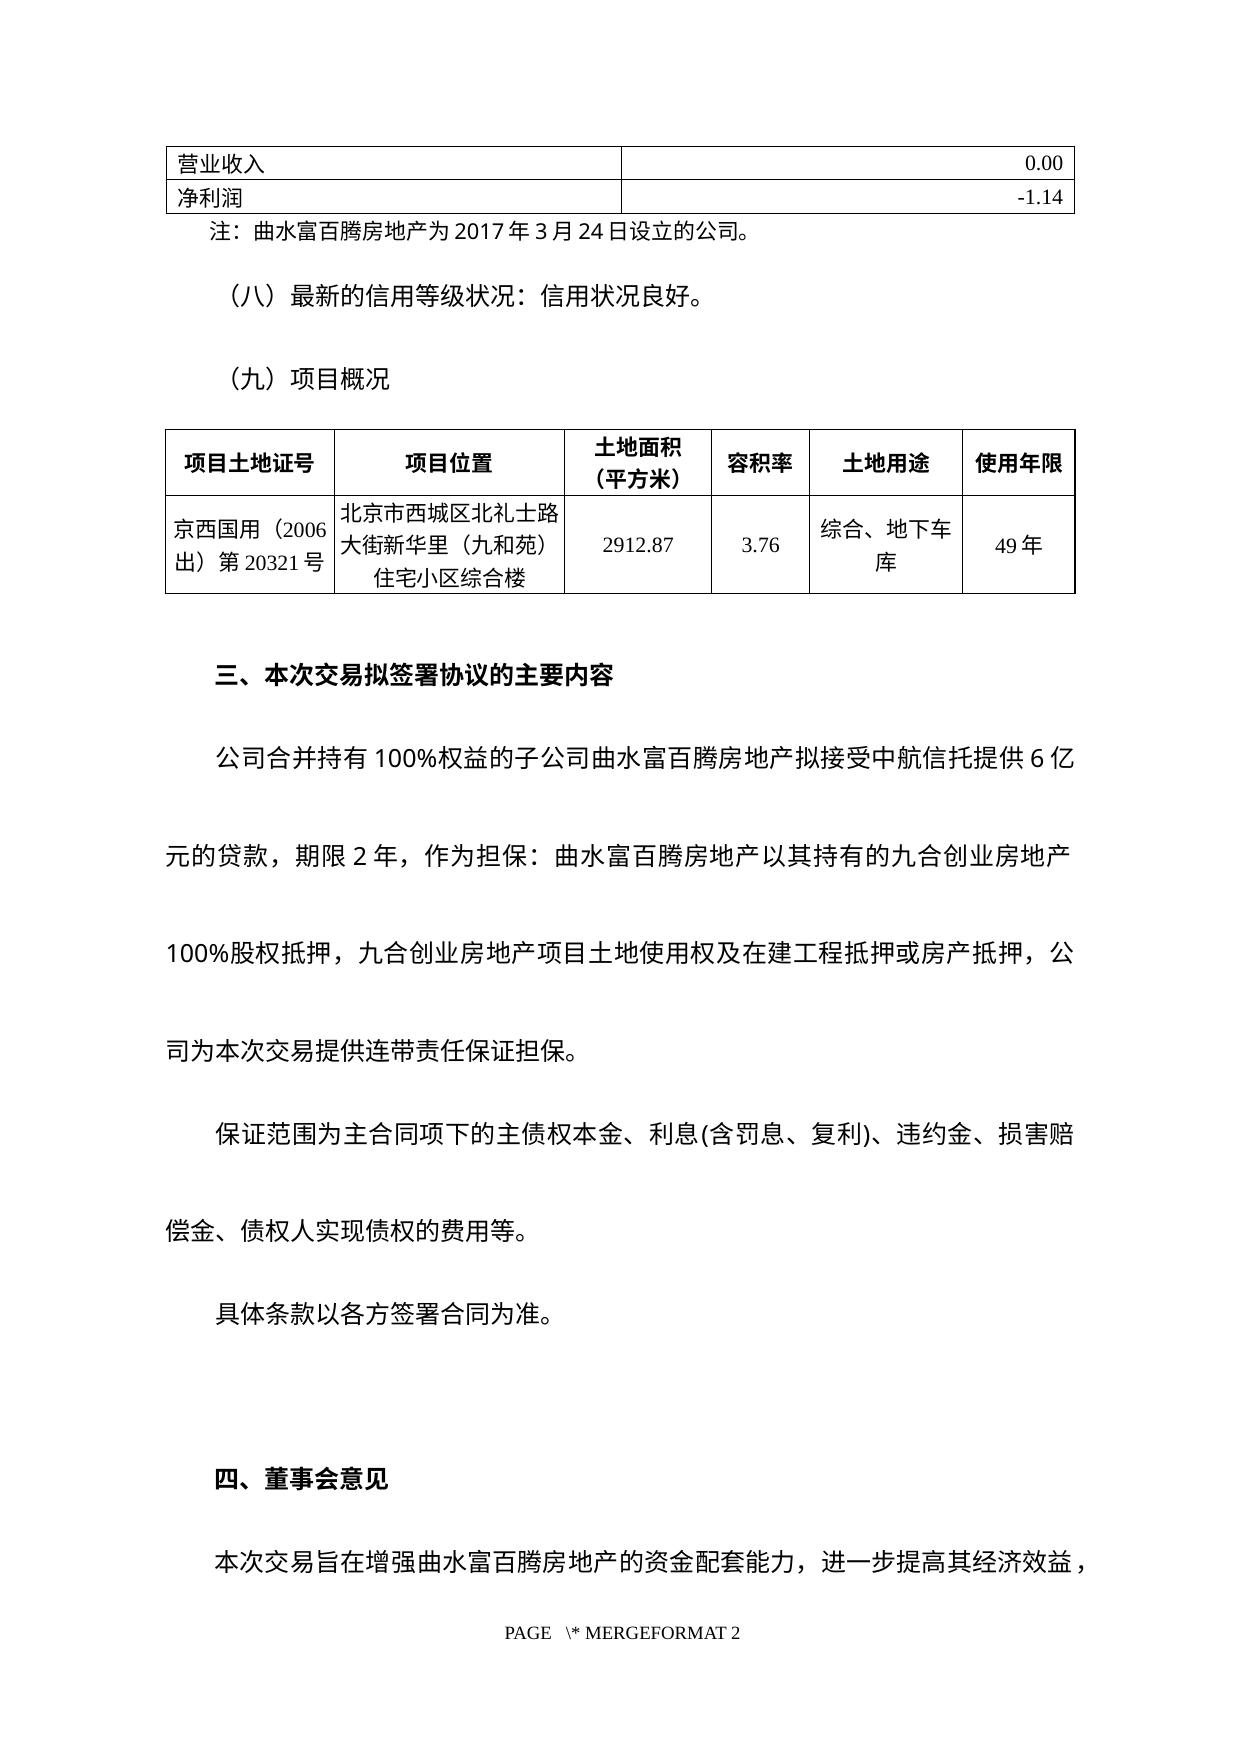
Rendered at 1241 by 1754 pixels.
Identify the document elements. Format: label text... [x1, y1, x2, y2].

text 注：曲水富百腾房地产为2017年3月24日设立的公司。 [165, 214, 1075, 246]
table_header 使用年限 [963, 430, 1074, 494]
table_header 容积率 [712, 430, 809, 494]
table_cell 0.00 [622, 147, 1074, 179]
table_header 土地面积 （平方米） [565, 430, 711, 494]
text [165, 1528, 1075, 1593]
table_cell 京西国用（2006出）第20321号 [166, 496, 334, 593]
table_header 项目土地证号 [166, 430, 334, 494]
text （八）最新的信用等级状况：信用状况良好。 [165, 262, 1075, 327]
text 公司合并持有100%权益的子公司曲水富百腾房地产拟接受中航信托提供6亿元的贷款，期限2年，作为担保：曲水富百腾房地产以其持有的九合创业房地产100%股权抵押，九合创业房地产项目土地使用权及在建工程抵押或房产抵押，公司为本次交易提供连带责任保证担保。 [165, 724, 1075, 1082]
text 保证范围为主合同项下的主债权本金、利息(含罚息、复利)、违约金、损害赔偿金、债权人实现债权的费用等。 [165, 1100, 1075, 1262]
table_cell 净利润 [167, 180, 621, 213]
text 具体条款以各方签署合同为准。 [165, 1280, 1075, 1345]
table_cell -1.14 [622, 180, 1074, 213]
text 三、本次交易拟签署协议的主要内容 [165, 641, 1075, 706]
text （九）项目概况 [165, 345, 1075, 410]
table_cell 49年 [963, 496, 1074, 593]
table_cell 2912.87 [565, 496, 711, 593]
table_cell 3.76 [712, 496, 809, 593]
table_cell 综合、地下车库 [810, 496, 962, 593]
table_header 项目位置 [335, 430, 564, 494]
table_header 土地用途 [810, 430, 962, 494]
text 四、董事会意见 [165, 1445, 1075, 1510]
table_cell 北京市西城区北礼士路大街新华里（九和苑）住宅小区综合楼 [335, 496, 564, 593]
table_cell 营业收入 [167, 147, 621, 179]
